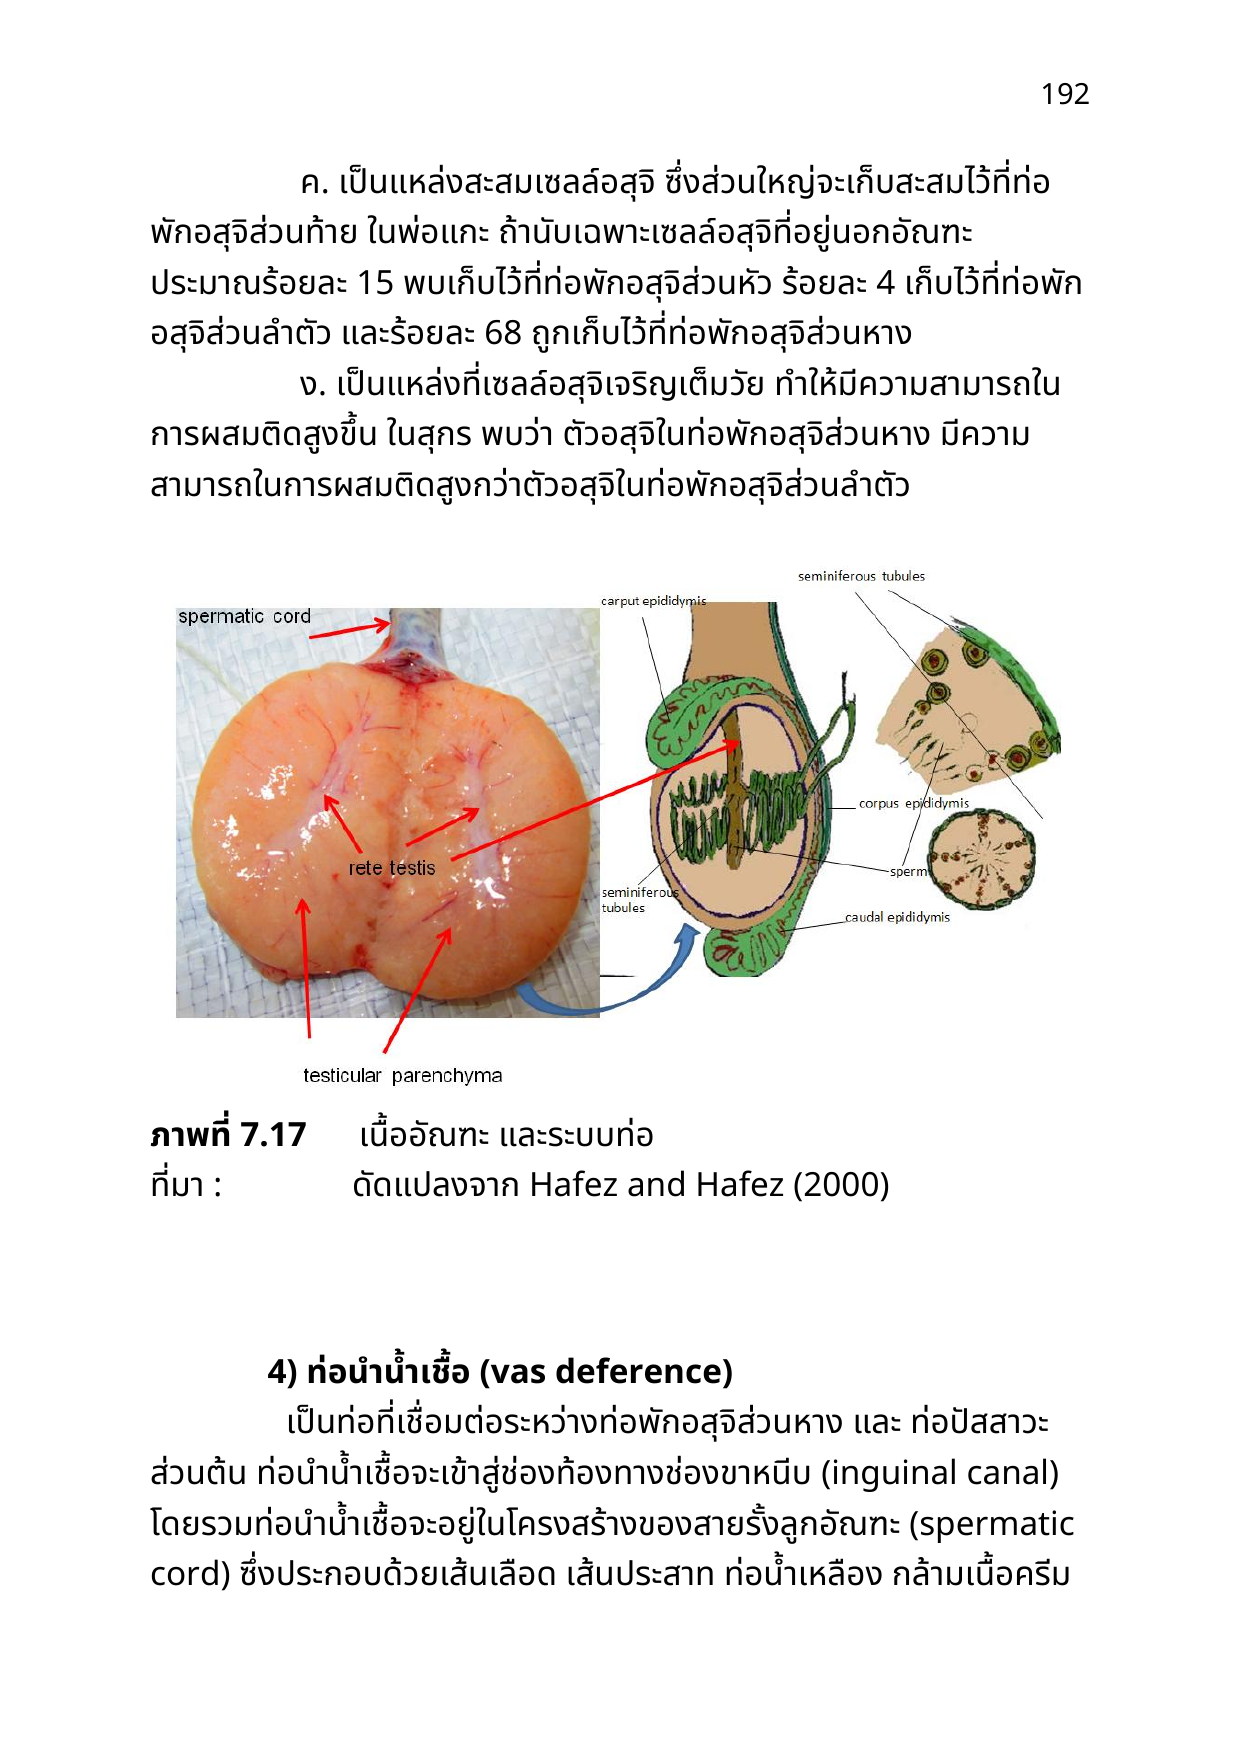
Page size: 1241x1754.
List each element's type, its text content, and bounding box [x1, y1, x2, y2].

picture [150, 551, 1061, 1111]
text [150, 1398, 1090, 1601]
text ค. เป็นแหล่งสะสมเซลล์อสุจิ ซึ่งส่วนใหญ่จะเก็บสะสมไว้ที่ท่อพักอสุจิส่วนท้าย ในพ่อแกะ ถ้านับเฉพาะเซลล์อสุจิที่อยู่นอกอัณฑะ ประมาณร้อยละ 15 พบเก็บไว้ที่ท่อพักอสุจิส่วนหัว ร้อยละ 4 เก็บไว้ที่ท่อพักอสุจิส่วนลำตัว และร้อยละ 68 ถูกเก็บไว้ที่ท่อพักอสุจิส่วนหาง [150, 157, 1090, 360]
list 4) ท่อนำน้ำเชื้อ (vas deference) [267, 1348, 1090, 1398]
text ภาพที่ 7.17 เนื้ออัณฑะ และระบบท่อ [150, 1110, 1090, 1161]
text ที่มา : ดัดแปลงจาก Hafez and Hafez (2000) [150, 1161, 1090, 1212]
text ง. เป็นแหล่งที่เซลล์อสุจิเจริญเต็มวัย ทำให้มีความสามารถในการผสมติดสูงขึ้น ในสุกร พบว่า ตัวอสุจิในท่อพักอสุจิส่วนหาง มีความสามารถในการผสมติดสูงกว่าตัวอสุจิในท่อพักอสุจิส่วนลำตัว [150, 360, 1090, 511]
